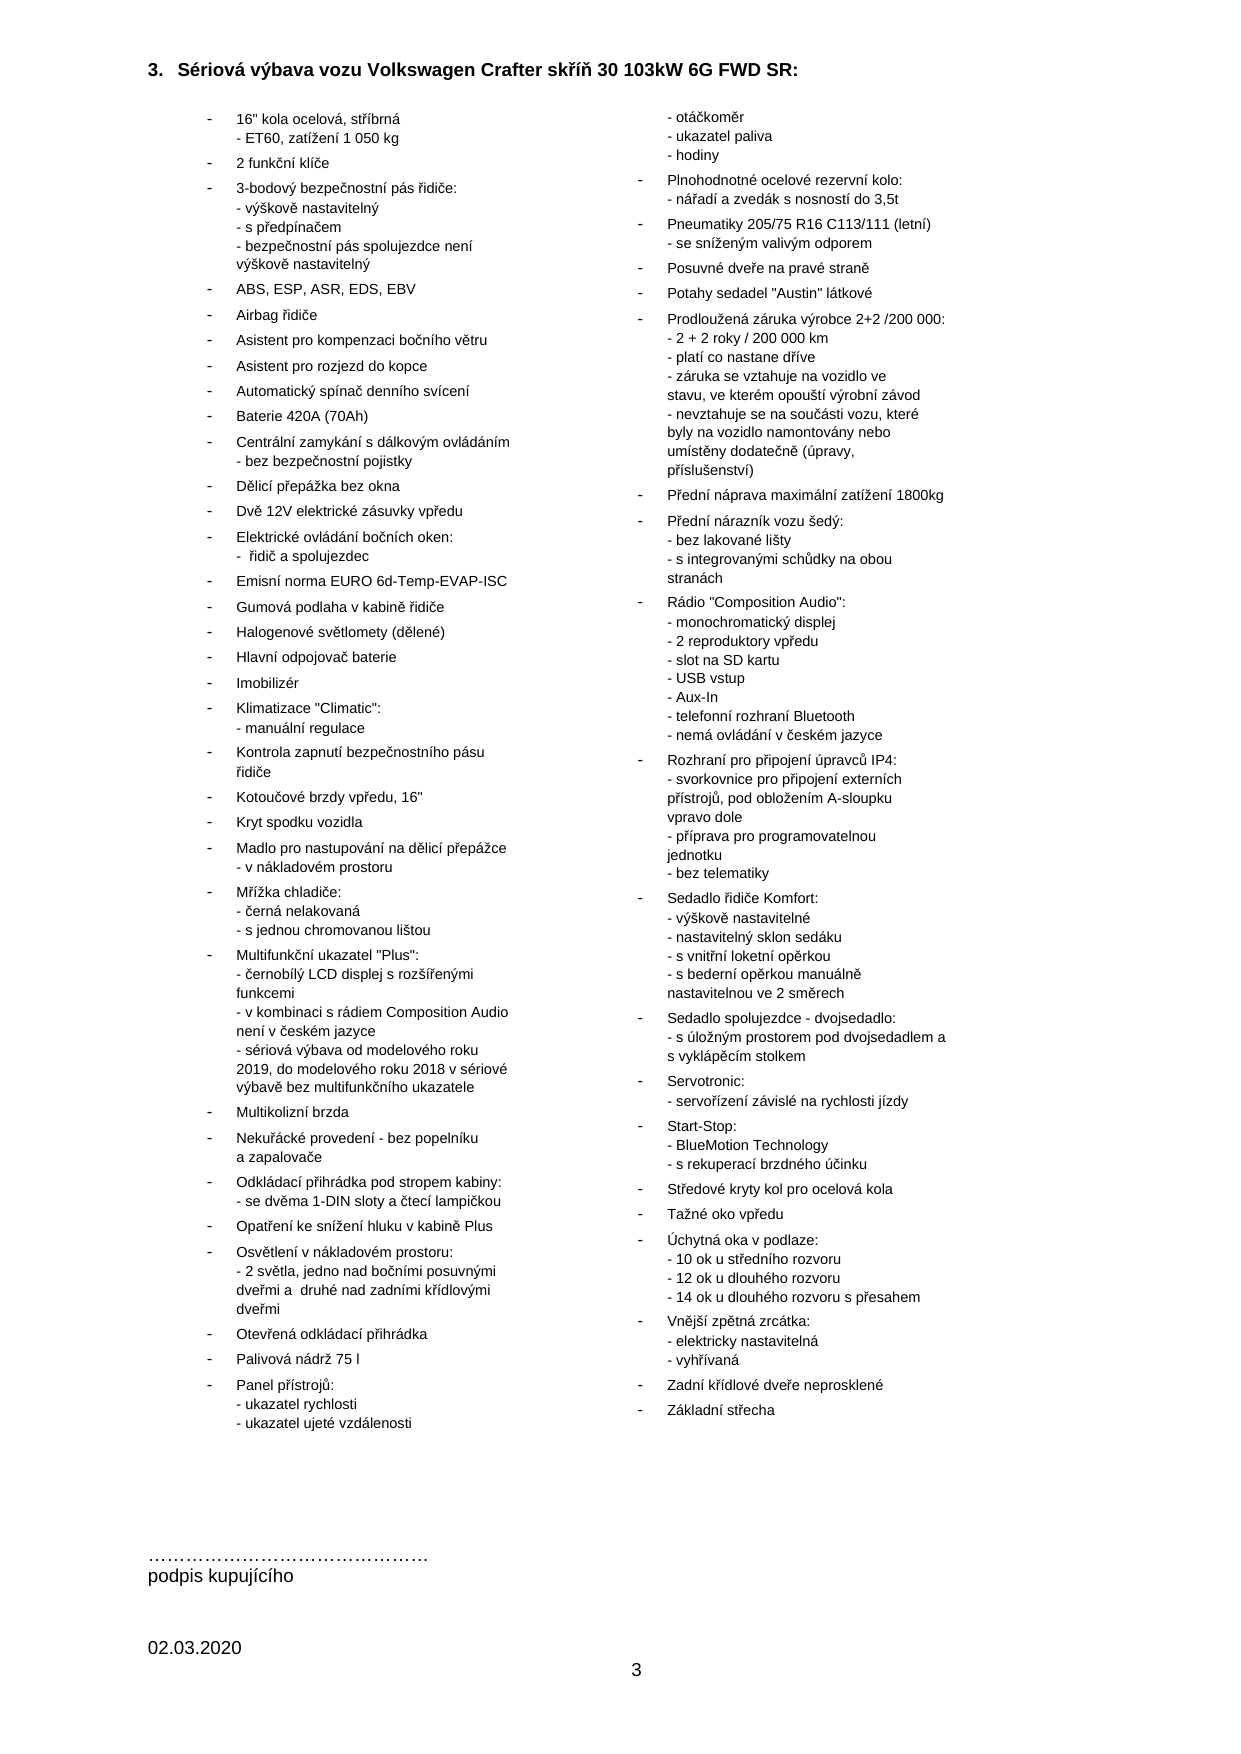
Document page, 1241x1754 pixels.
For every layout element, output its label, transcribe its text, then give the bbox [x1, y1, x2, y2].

text - se dvěma 1-DIN sloty a čtecí lampičkou [148, 1193, 575, 1210]
text - 2 reproduktory vpředu [578, 632, 1140, 649]
list Asistent pro rozjezd do kopce [207, 355, 575, 374]
list Elektrické ovládání bočních oken: [207, 527, 575, 546]
text - Aux-In [578, 689, 1140, 706]
list Automatický spínač denního svícení [207, 381, 575, 400]
list Klimatizace "Climatic": [207, 698, 575, 717]
list Baterie 420A (70Ah) [207, 406, 575, 425]
text - vyhřívaná [578, 1351, 1140, 1368]
list Hlavní odpojovač baterie [207, 647, 575, 666]
list Rádio "Composition Audio": [637, 592, 1140, 611]
text - bez telematiky [578, 865, 1140, 882]
list Přední nárazník vozu šedý: [637, 510, 1140, 529]
text - 12 ok u dlouhého rozvoru [578, 1269, 1140, 1286]
text stavu, ve kterém opouští výrobní závod [578, 386, 1140, 403]
text - výškově nastavitelný [148, 199, 575, 216]
text - platí co nastane dříve [578, 349, 1140, 366]
text nastavitelnou ve 2 směrech [578, 985, 1140, 1002]
list Otevřená odkládací přihrádka [207, 1323, 575, 1343]
text - bez bezpečnostní pojistky [148, 453, 575, 469]
text - manuální regulace [148, 719, 575, 736]
list Gumová podlaha v kabině řidiče [207, 596, 575, 616]
list Dělicí přepážka bez okna [207, 476, 575, 495]
text - se sníženým valivým odporem [578, 235, 1140, 252]
list Airbag řidiče [207, 304, 575, 324]
list Potahy sedadel "Austin" látkové [637, 283, 1140, 302]
text - nevztahuje se na součásti vozu, které [578, 405, 1140, 422]
text stranách [578, 569, 1140, 586]
text - s předpínačem [148, 218, 575, 235]
text - 2 + 2 roky / 200 000 km [578, 330, 1140, 347]
list Multikolizní brzda [207, 1102, 575, 1121]
text umístěny dodatečně (úpravy, [578, 443, 1140, 460]
text s vyklápěcím stolkem [578, 1048, 1140, 1065]
list Panel přístrojů: [207, 1374, 575, 1393]
list Plnohodnotné ocelové rezervní kolo: [637, 169, 1140, 188]
text - řidič a spolujezdec [148, 548, 575, 565]
text - nářadí a zvedák s nosností do 3,5t [578, 191, 1140, 207]
text výbavě bez multifunkčního ukazatele [148, 1079, 575, 1096]
text byly na vozidlo namontovány nebo [578, 424, 1140, 441]
list Mřížka chladiče: [207, 882, 575, 901]
list Opatření ke snížení hluku v kabině Plus [207, 1216, 575, 1235]
list Palivová nádrž 75 l [207, 1349, 575, 1368]
text - ET60, zatížení 1 050 kg [148, 130, 575, 147]
text - s jednou chromovanou lištou [148, 922, 575, 938]
list Servotronic: [637, 1071, 1140, 1090]
list Zadní křídlové dveře neprosklené [637, 1374, 1140, 1393]
text - v kombinaci s rádiem Composition Audio [148, 1004, 575, 1021]
text ……………………………………… [148, 1543, 1125, 1565]
text funkcemi [148, 985, 575, 1002]
text - 10 ok u středního rozvoru [578, 1251, 1140, 1267]
list Kotoučové brzdy vpředu, 16" [207, 787, 575, 806]
list Imobilizér [207, 673, 575, 692]
text 2019, do modelového roku 2018 v sériové [148, 1060, 575, 1077]
text výškově nastavitelný [148, 256, 575, 273]
text - sériová výbava od modelového roku [148, 1041, 575, 1058]
text - bez lakované lišty [578, 532, 1140, 548]
list 2 funkční klíče [207, 153, 575, 172]
list 3-bodový bezpečnostní pás řidiče: [207, 178, 575, 197]
list Multifunkční ukazatel "Plus": [207, 945, 575, 964]
list Asistent pro kompenzaci bočního větru [207, 330, 575, 349]
subtitle Sériová výbava vozu Volkswagen Crafter skříň 30 103kW 6G FWD SR: [148, 59, 1125, 81]
list Dvě 12V elektrické zásuvky vpředu [207, 501, 575, 520]
list Tažné oko vpředu [637, 1204, 1140, 1223]
text - s vnitřní loketní opěrkou [578, 947, 1140, 964]
text - výškově nastavitelné [578, 909, 1140, 926]
list Středové kryty kol pro ocelová kola [637, 1178, 1140, 1198]
text příslušenství) [578, 462, 1140, 479]
text není v českém jazyce [148, 1023, 575, 1039]
text - bezpečnostní pás spolujezdce není [148, 237, 575, 254]
text a zapalovače [148, 1149, 575, 1166]
text - otáčkoměr [578, 108, 1140, 125]
text jednotku [578, 846, 1140, 863]
list Osvětlení v nákladovém prostoru: [207, 1242, 575, 1261]
text - slot na SD kartu [578, 651, 1140, 668]
list Prodloužená záruka výrobce 2+2 /200 000: [637, 309, 1140, 328]
text - nastavitelný sklon sedáku [578, 928, 1140, 945]
text - USB vstup [578, 670, 1140, 687]
list Emisní norma EURO 6d-Temp-EVAP-ISC [207, 571, 575, 590]
list Vnější zpětná zrcátka: [637, 1311, 1140, 1330]
text - 2 světla, jedno nad bočními posuvnými [148, 1263, 575, 1279]
list Nekuřácké provedení - bez popelníku [207, 1128, 575, 1147]
text přístrojů, pod obložením A-sloupku [578, 790, 1140, 807]
list Kryt spodku vozidla [207, 812, 575, 831]
list Odkládací přihrádka pod stropem kabiny: [207, 1172, 575, 1191]
text - BlueMotion Technology [578, 1137, 1140, 1153]
text - 14 ok u dlouhého rozvoru s přesahem [578, 1288, 1140, 1305]
text - ukazatel ujeté vzdálenosti [148, 1414, 575, 1431]
list Posuvné dveře na pravé straně [637, 258, 1140, 277]
text - nemá ovládání v českém jazyce [578, 727, 1140, 743]
list Základní střecha [637, 1400, 1140, 1419]
text - záruka se vztahuje na vozidlo ve [578, 368, 1140, 384]
text - s úložným prostorem pod dvojsedadlem a [578, 1029, 1140, 1046]
text - ukazatel rychlosti [148, 1396, 575, 1412]
text - svorkovnice pro připojení externích [578, 771, 1140, 788]
text - elektricky nastavitelná [578, 1332, 1140, 1349]
text podpis kupujícího [148, 1565, 1125, 1587]
list Rozhraní pro připojení úpravců IP4: [637, 750, 1140, 769]
text - černobílý LCD displej s rozšířenými [148, 966, 575, 983]
text - s integrovanými schůdky na obou [578, 550, 1140, 567]
list Přední náprava maximální zatížení 1800kg [637, 485, 1140, 504]
text - s bederní opěrkou manuálně [578, 966, 1140, 983]
text - monochromatický displej [578, 613, 1140, 630]
list Pneumatiky 205/75 R16 C113/111 (letní) [637, 213, 1140, 233]
text dveřmi [148, 1301, 575, 1317]
text - příprava pro programovatelnou [578, 827, 1140, 844]
list 16" kola ocelová, stříbrná [207, 108, 575, 128]
text - černá nelakovaná [148, 903, 575, 920]
text vpravo dole [578, 809, 1140, 825]
list Sedadlo řidiče Komfort: [637, 888, 1140, 907]
list ABS, ESP, ASR, EDS, EBV [207, 279, 575, 298]
text dveřmi a druhé nad zadními křídlovými [148, 1282, 575, 1298]
text - v nákladovém prostoru [148, 859, 575, 875]
text - telefonní rozhraní Bluetooth [578, 708, 1140, 724]
list Halogenové světlomety (dělené) [207, 622, 575, 641]
list Madlo pro nastupování na dělicí přepážce [207, 837, 575, 857]
text - hodiny [578, 146, 1140, 163]
list Úchytná oka v podlaze: [637, 1229, 1140, 1248]
list Centrální zamykání s dálkovým ovládáním [207, 432, 575, 451]
text - ukazatel paliva [578, 127, 1140, 144]
text - s rekuperací brzdného účinku [578, 1155, 1140, 1172]
list Sedadlo spolujezdce - dvojsedadlo: [637, 1008, 1140, 1027]
list Kontrola zapnutí bezpečnostního pásu [207, 742, 575, 761]
text - servořízení závislé na rychlosti jízdy [578, 1092, 1140, 1109]
text řidiče [148, 763, 575, 780]
list Start-Stop: [637, 1115, 1140, 1134]
